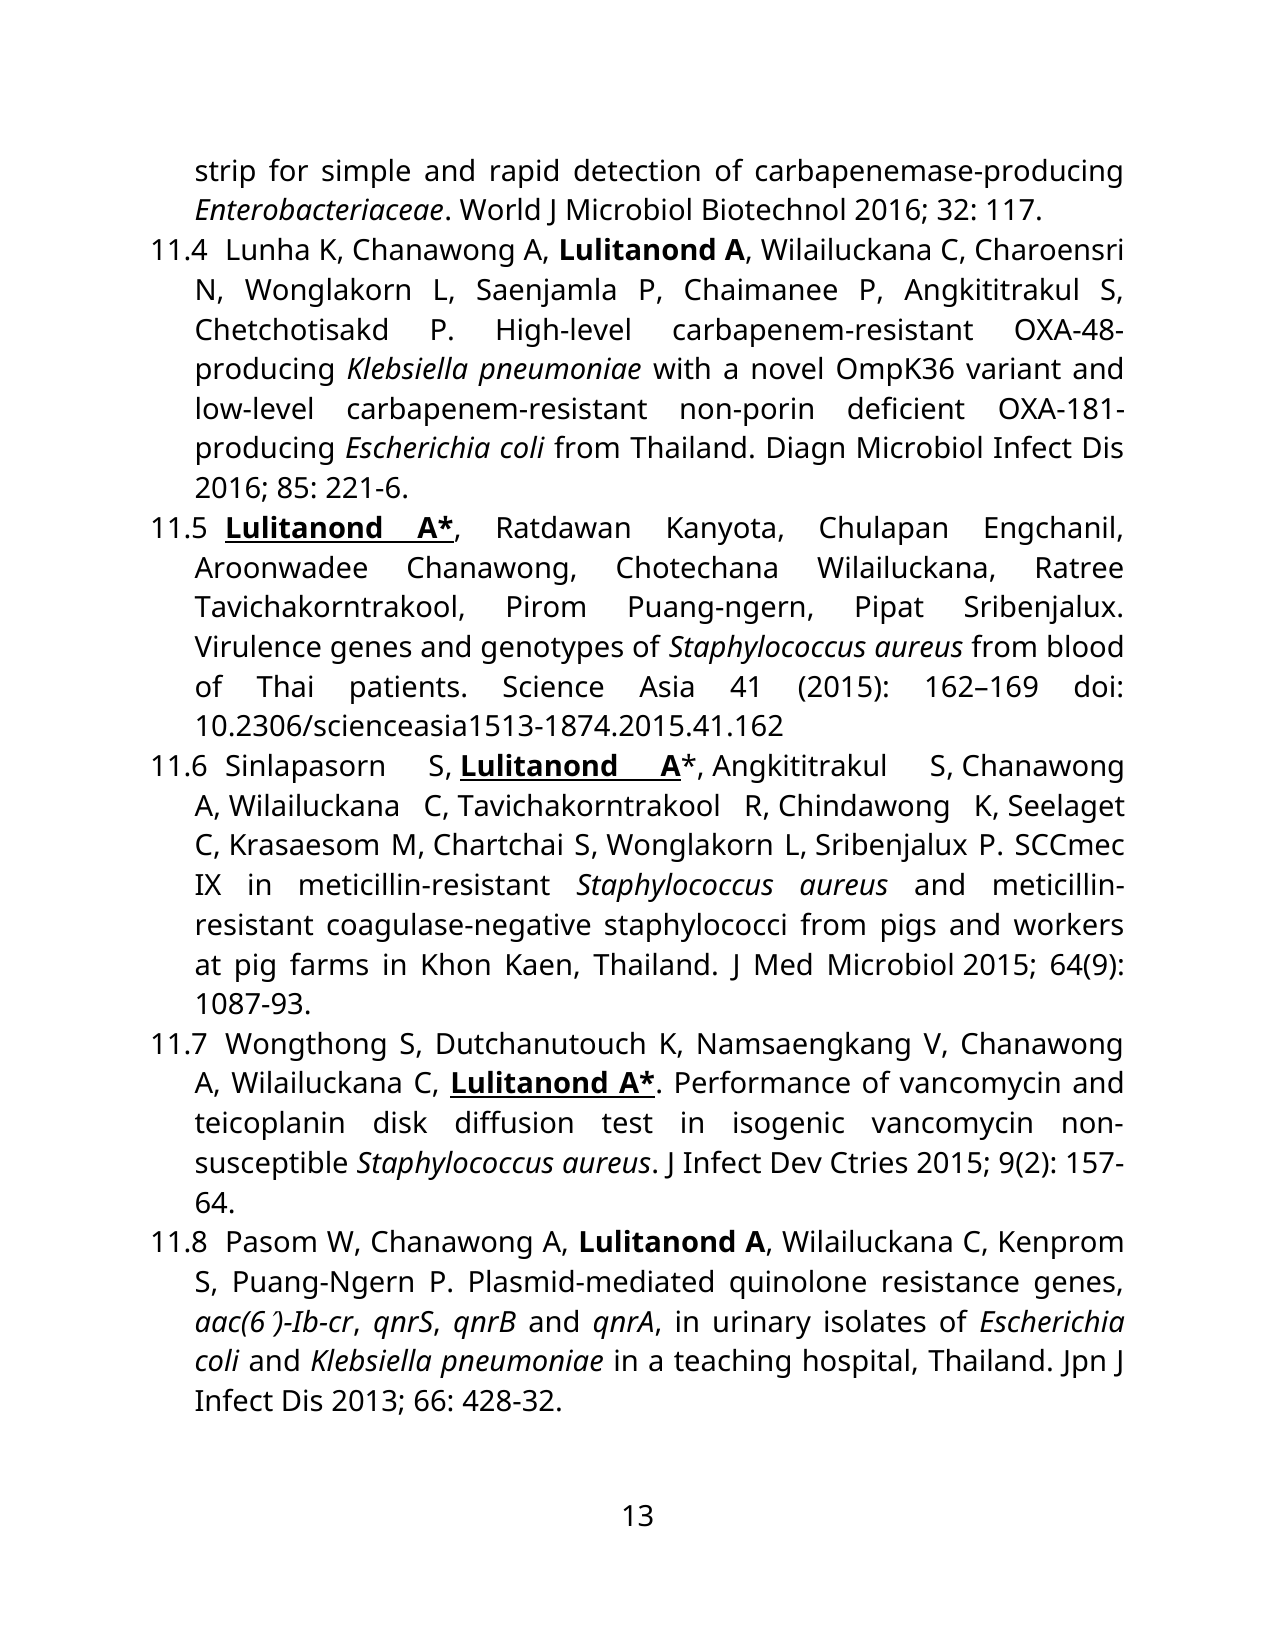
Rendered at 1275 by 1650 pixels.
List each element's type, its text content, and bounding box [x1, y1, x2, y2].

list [150, 150, 1125, 229]
list Pasom W, Chanawong A, Lulitanond A, Wilailuckana C, Kenprom S, Puang-Ngern P. Plasmid-mediated quinolone resistance genes, aac(6)-Ib-cr, qnrS, qnrB and qnrA, in urinary isolates of Escherichia coli and Klebsiella pneumoniae in a teaching hospital, Thailand. Jpn J Infect Dis 2013; 66: 428-32. [150, 1222, 1125, 1420]
list Sinlapasorn S, Lulitanond A*, Angkititrakul S, Chanawong A, Wilailuckana C, Tavichakorntrakool R, Chindawong K, Seelaget C, Krasaesom M, Chartchai S, Wonglakorn L, Sribenjalux P. SCCmec IX in meticillin-resistant Staphylococcus aureus and meticillin-resistant coagulase-negative staphylococci from pigs and workers at pig farms in Khon Kaen, Thailand. J Med Microbiol 2015; 64(9): 1087-93. [150, 745, 1125, 1023]
list Lunha K, Chanawong A, Lulitanond A, Wilailuckana C, Charoensri N, Wonglakorn L, Saenjamla P, Chaimanee P, Angkititrakul S, Chetchotisakd P. High-level carbapenem-resistant OXA-48-producing Klebsiella pneumoniae with a novel OmpK36 variant and low-level carbapenem-resistant non-porin deficient OXA-181-producing Escherichia coli from Thailand. Diagn Microbiol Infect Dis 2016; 85: 221-6. [150, 229, 1125, 507]
list Wongthong S, Dutchanutouch K, Namsaengkang V, Chanawong A, Wilailuckana C, Lulitanond A*. Performance of vancomycin and teicoplanin disk diffusion test in isogenic vancomycin non-susceptible Staphylococcus aureus. J Infect Dev Ctries 2015; 9(2): 157-64. [150, 1023, 1125, 1222]
list Lulitanond A*, Ratdawan Kanyota, Chulapan Engchanil, Aroonwadee Chanawong, Chotechana Wilailuckana, Ratree Tavichakorntrakool, Pirom Puang-ngern, Pipat Sribenjalux. Virulence genes and genotypes of Staphylococcus aureus from blood of Thai patients. Science Asia 41 (2015): 162–169 doi: 10.2306/scienceasia1513-1874.2015.41.162 [150, 507, 1125, 745]
